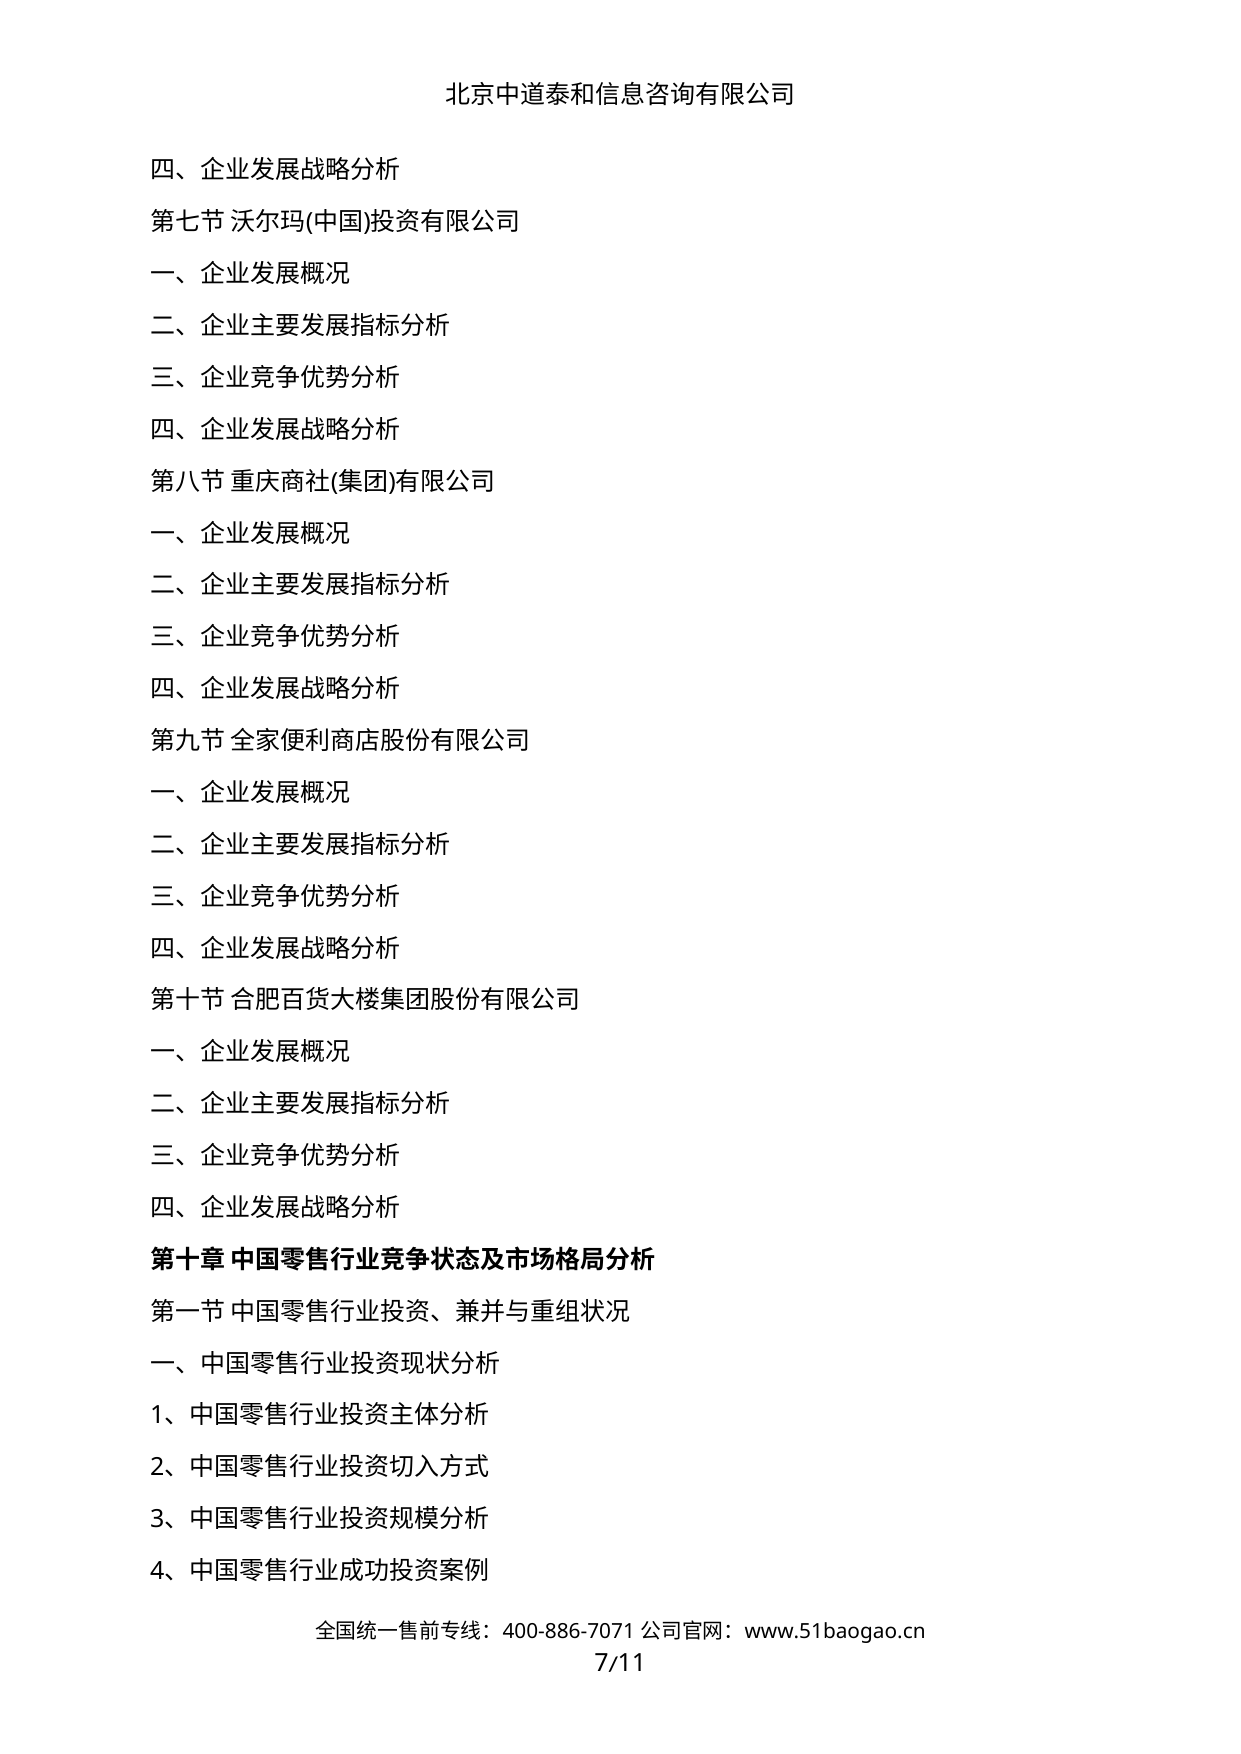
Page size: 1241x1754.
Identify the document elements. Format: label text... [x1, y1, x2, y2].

text 三、企业竞争优势分析 [150, 876, 1090, 912]
text 第十章 中国零售行业竞争状态及市场格局分析 [150, 1239, 1090, 1276]
text 一、企业发展概况 [150, 1032, 1090, 1068]
text 第九节 全家便利商店股份有限公司 [150, 721, 1090, 757]
text 一、中国零售行业投资现状分析 [150, 1343, 1090, 1379]
text 4、中国零售行业成功投资案例 [150, 1551, 1090, 1587]
text 第八节 重庆商社(集团)有限公司 [150, 461, 1090, 497]
text 四、企业发展战略分析 [150, 1187, 1090, 1224]
text 三、企业竞争优势分析 [150, 1136, 1090, 1172]
text 二、企业主要发展指标分析 [150, 565, 1090, 601]
text 1、中国零售行业投资主体分析 [150, 1395, 1090, 1431]
text 四、企业发展战略分析 [150, 409, 1090, 446]
text 四、企业发展战略分析 [150, 928, 1090, 964]
text 二、企业主要发展指标分析 [150, 306, 1090, 342]
text 四、企业发展战略分析 [150, 669, 1090, 705]
text 第一节 中国零售行业投资、兼并与重组状况 [150, 1291, 1090, 1327]
text 第十节 合肥百货大楼集团股份有限公司 [150, 980, 1090, 1016]
text 二、企业主要发展指标分析 [150, 824, 1090, 861]
text 3、中国零售行业投资规模分析 [150, 1499, 1090, 1535]
text 一、企业发展概况 [150, 513, 1090, 549]
text 2、中国零售行业投资切入方式 [150, 1447, 1090, 1483]
text 第七节 沃尔玛(中国)投资有限公司 [150, 202, 1090, 238]
text 一、企业发展概况 [150, 772, 1090, 809]
text 二、企业主要发展指标分析 [150, 1084, 1090, 1120]
text 三、企业竞争优势分析 [150, 617, 1090, 653]
text 一、企业发展概况 [150, 254, 1090, 290]
text 三、企业竞争优势分析 [150, 357, 1090, 394]
text 四、企业发展战略分析 [150, 150, 1090, 186]
